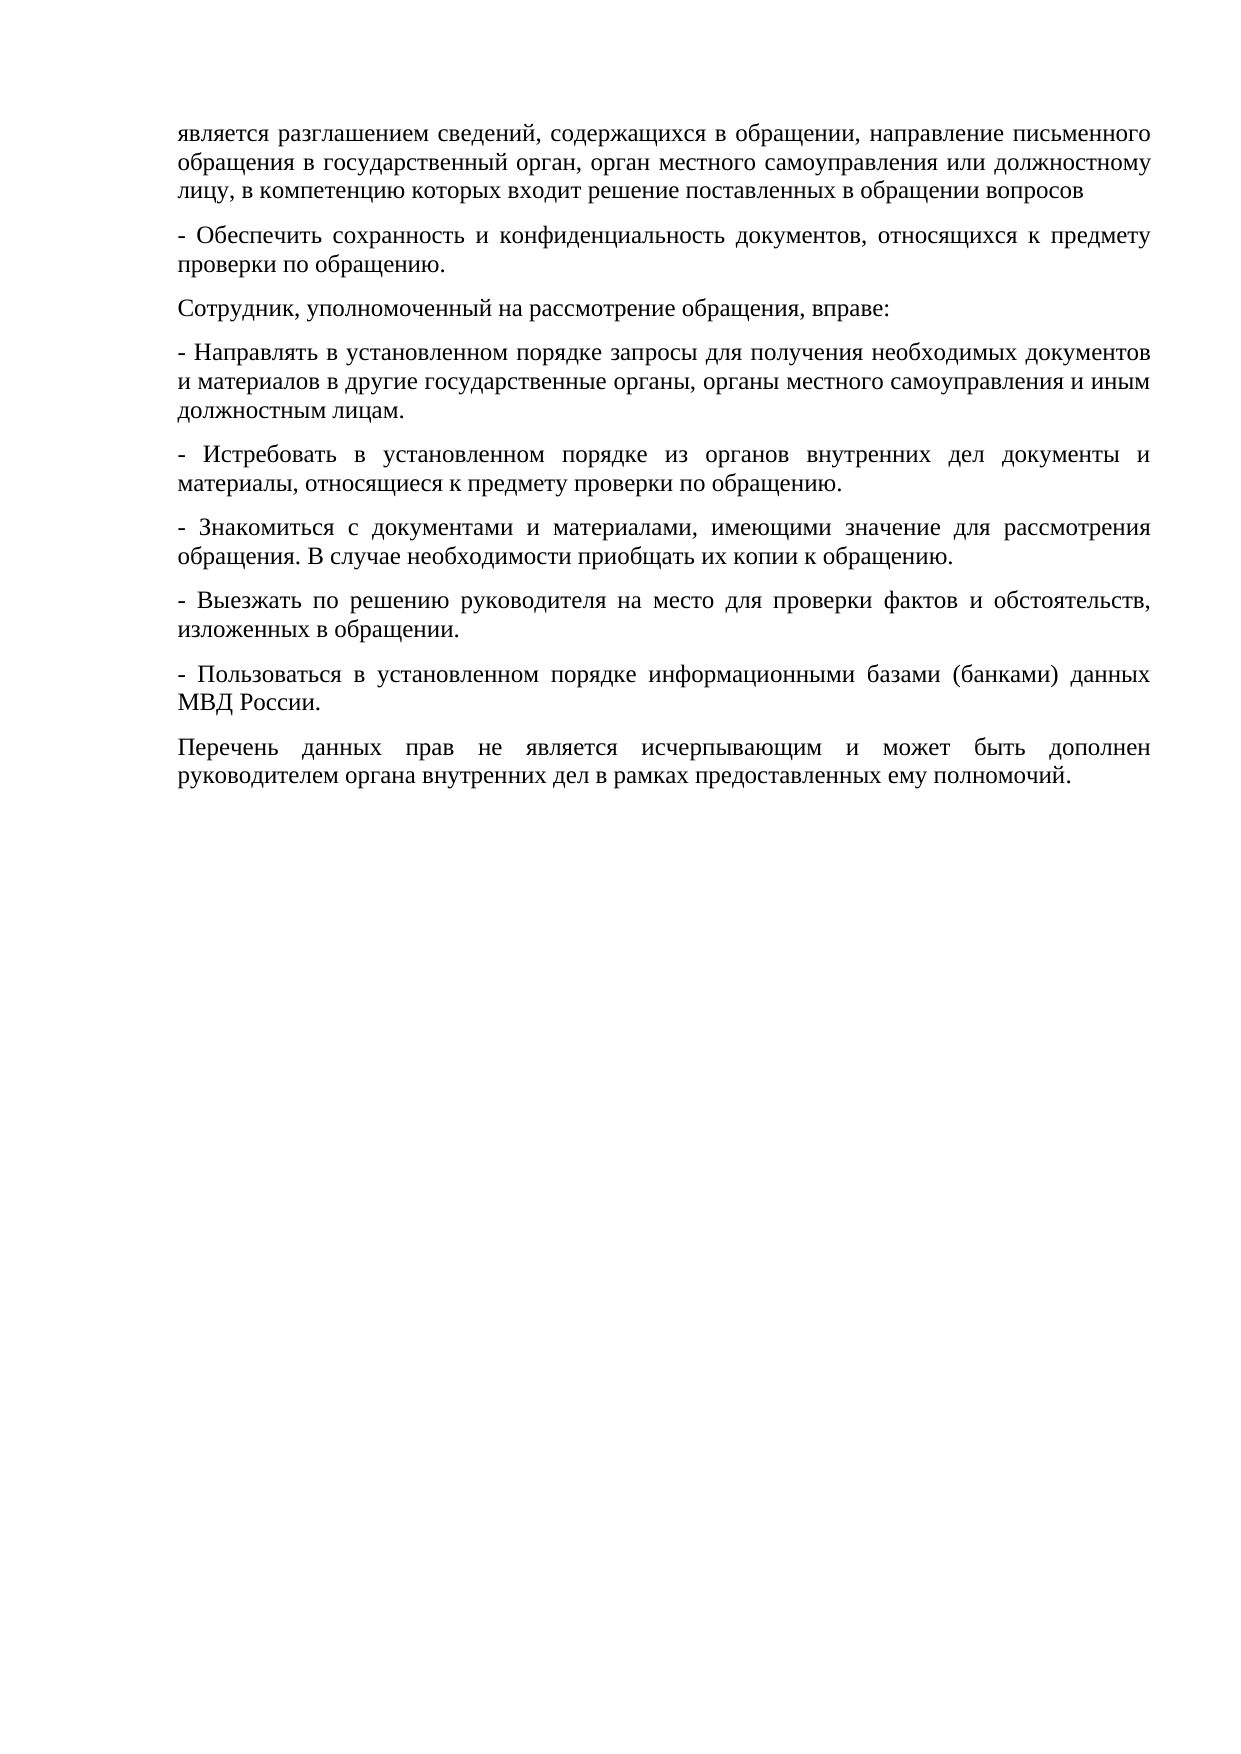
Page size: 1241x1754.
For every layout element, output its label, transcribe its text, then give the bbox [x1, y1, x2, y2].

text Сотрудник, уполномоченный на рассмотрение обращения, вправе: [177, 293, 1152, 322]
text - Направлять в установленном порядке запросы для получения необходимых документов и материалов в другие государственные органы, органы местного самоуправления и иным должностным лицам. [177, 337, 1152, 424]
text - Выезжать по решению руководителя на место для проверки фактов и обстоятельств, изложенных в обращении. [177, 586, 1152, 643]
text - Пользоваться в установленном порядке информационными базами (банками) данных МВД России. [177, 659, 1152, 716]
text Перечень данных прав не является исчерпывающим и может быть дополнен руководителем органа внутренних дел в рамках предоставленных ему полномочий. [177, 732, 1152, 789]
text - Знакомиться с документами и материалами, имеющими значение для рассмотрения обращения. В случае необходимости приобщать их копии к обращению. [177, 512, 1152, 570]
text - Обеспечить сохранность и конфиденциальность документов, относящихся к предмету проверки по обращению. [177, 220, 1152, 277]
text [177, 118, 1152, 204]
text - Истребовать в установленном порядке из органов внутренних дел документы и материалы, относящиеся к предмету проверки по обращению. [177, 439, 1152, 497]
